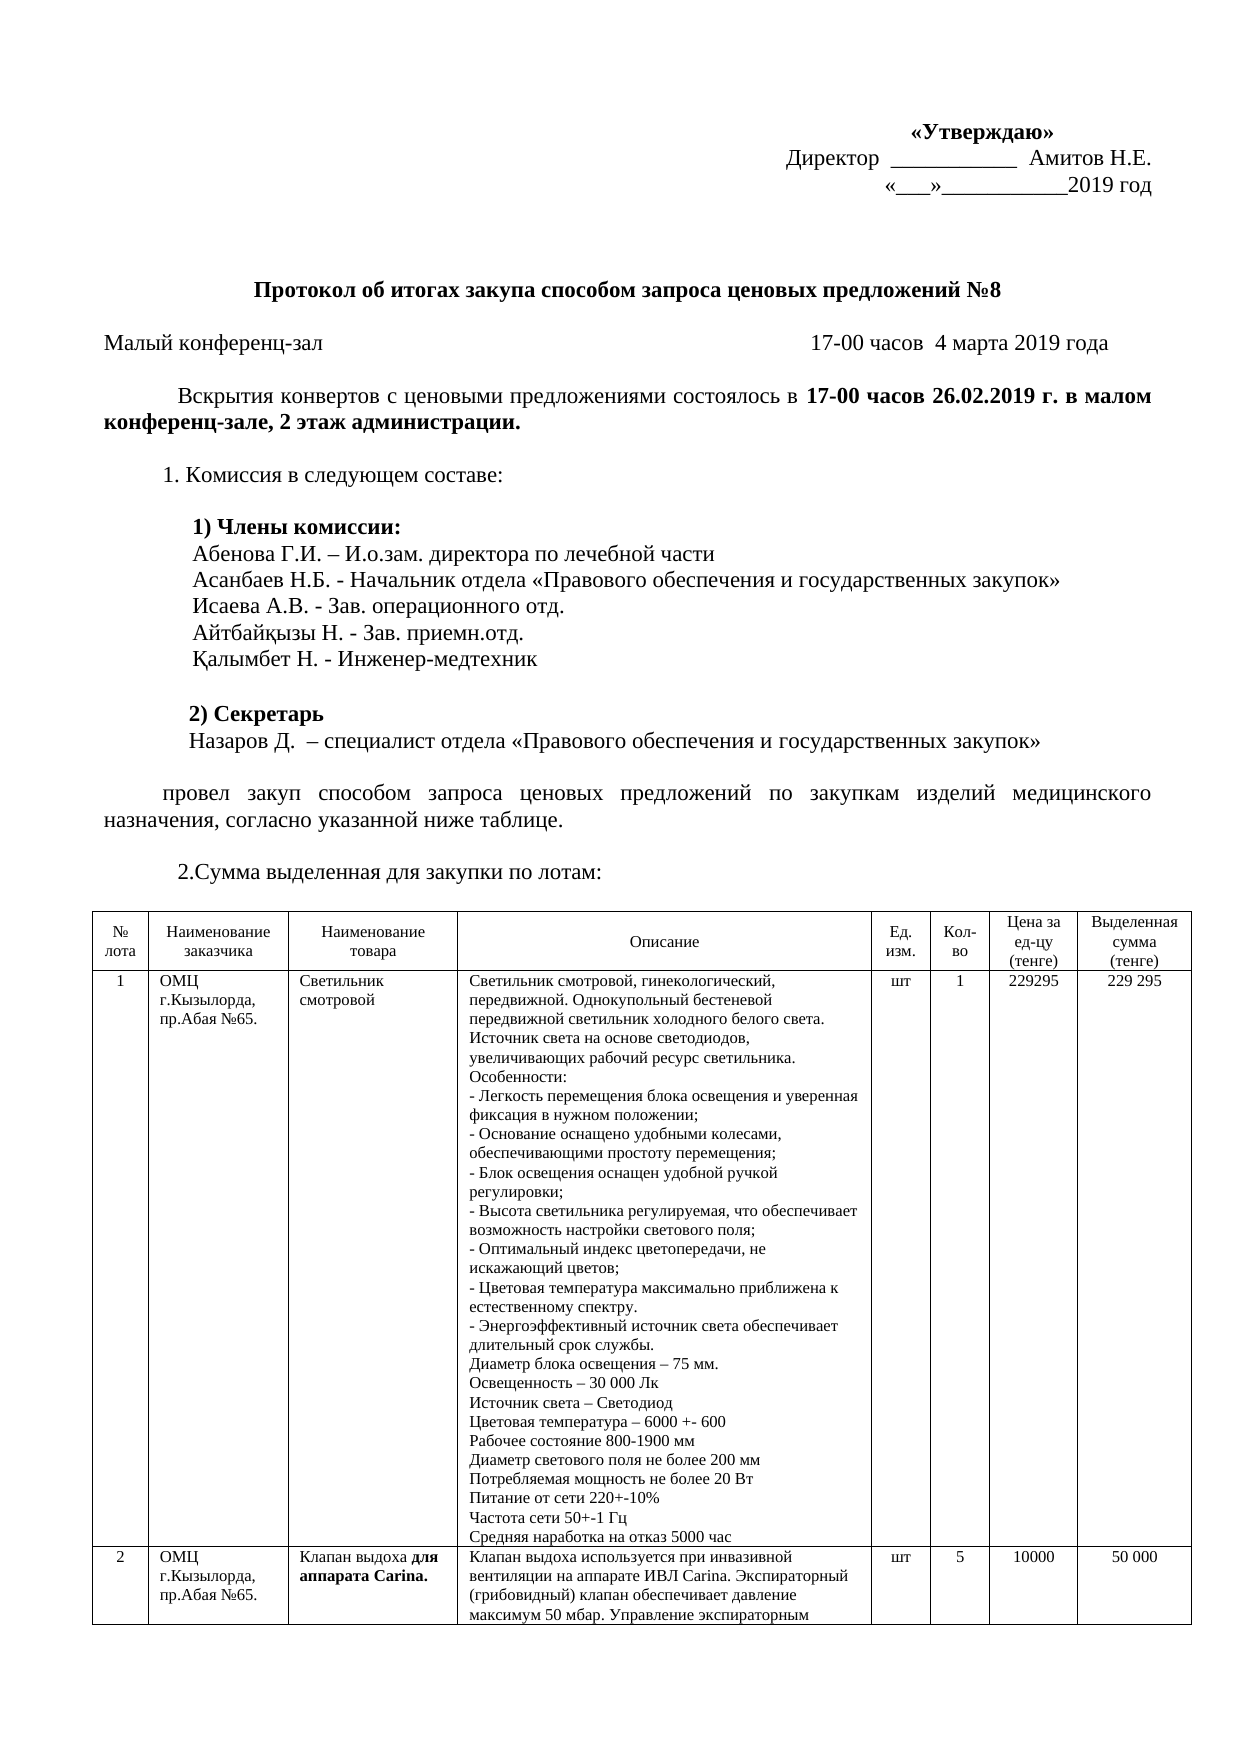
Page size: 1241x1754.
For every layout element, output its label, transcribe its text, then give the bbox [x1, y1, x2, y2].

text Протокол об итогах закупа способом запроса ценовых предложений №8 [103, 276, 1152, 303]
table_cell ОМЦ г.Кызылорда, пр.Абая №65. [149, 971, 288, 1546]
text 2.Сумма выделенная для закупки по лотам: [103, 858, 1152, 885]
text Назаров Д. – специалист отдела «Правового обеспечения и государственных закупок» [103, 727, 1152, 753]
table_cell 50 000 [1078, 1547, 1191, 1623]
text Асанбаев Н.Б. - Начальник отдела «Правового обеспечения и государственных закупок» [103, 566, 1152, 592]
table_cell шт [872, 1547, 930, 1623]
text Қалымбет Н. - Инженер-медтехник [103, 645, 1152, 672]
table_cell 5 [931, 1547, 989, 1623]
text Вскрытия конвертов с ценовыми предложениями состоялось в 17-00 часов 26.02.2019 г. в малом конференц-зале, 2 этаж администрации. [103, 382, 1152, 434]
text провел закуп способом запроса ценовых предложений по закупкам изделий медицинского назначения, согласно указанной ниже таблице. [103, 779, 1152, 832]
table_header Наименование товара [289, 912, 457, 970]
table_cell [149, 1547, 288, 1623]
table_cell 229295 [990, 971, 1077, 1546]
table_header Наименование заказчика [149, 912, 288, 970]
text Абенова Г.И. – И.о.зам. директора по лечебной части [103, 540, 1152, 566]
table_header № лота [93, 912, 148, 970]
text Директор ___________ Амитов Н.Е. [103, 144, 1152, 171]
table_cell Светильник смотровой, гинекологический, передвижной. Однокупольный бестеневой передвижной светильник холодного белого света. Источник света на основе светодиодов, увеличивающих рабочий ресурс светильника. Особенности: - Легкость перемещения блока освещения и уверенная фиксация в нужном положении; - Основание оснащено удобными колесами, обеспечивающими простоту перемещения; - Блок освещения оснащен удобной ручкой регулировки; - Высота светильника регулируемая, что обеспечивает возможность настройки светового поля; - Оптимальный индекс цветопередачи, не искажающий цветов; - Цветовая температура максимально приближена к естественному спектру. - Энергоэффективный источник света обеспечивает длительный срок службы. Диаметр блока освещения – 75 мм. Освещенность – 30 000 Лк Источник света – Светодиод Цветовая температура – 6000 +- 600 Рабочее состояние 800-1900 мм Диаметр светового поля не более 200 мм Потребляемая мощность не более 20 Вт Питание от сети 220+-10% Частота сети 50+-1 Гц Средняя наработка на отказ 5000 час [458, 971, 871, 1546]
table_header Цена за ед-цу (тенге) [990, 912, 1077, 970]
table_cell 10000 [990, 1547, 1077, 1623]
text 2) Секретарь [103, 700, 1152, 727]
text Малый конференц-зал 17-00 часов 4 марта 2019 года [103, 329, 1152, 355]
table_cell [458, 1547, 871, 1623]
table_header Кол-во [931, 912, 989, 970]
text 1) Члены комиссии: [103, 513, 1152, 540]
table_header Ед. изм. [872, 912, 930, 970]
text 1. Комиссия в следующем составе: [103, 461, 1152, 487]
table_cell 229 295 [1078, 971, 1191, 1546]
text Айтбайқызы Н. - Зав. приемн.отд. [103, 619, 1152, 645]
text «___»___________2019 год [103, 171, 1152, 197]
table_cell Светильник смотровой [289, 971, 457, 1546]
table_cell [289, 1547, 457, 1623]
table_cell 1 [931, 971, 989, 1546]
text Исаева А.В. - Зав. операционного отд. [103, 592, 1152, 619]
table_cell 1 [93, 971, 148, 1546]
table_header Описание [458, 912, 871, 970]
table_cell 2 [93, 1547, 148, 1623]
table_header Выделенная сумма (тенге) [1078, 912, 1191, 970]
table_cell шт [872, 971, 930, 1546]
text «Утверждаю» [767, 118, 1152, 144]
